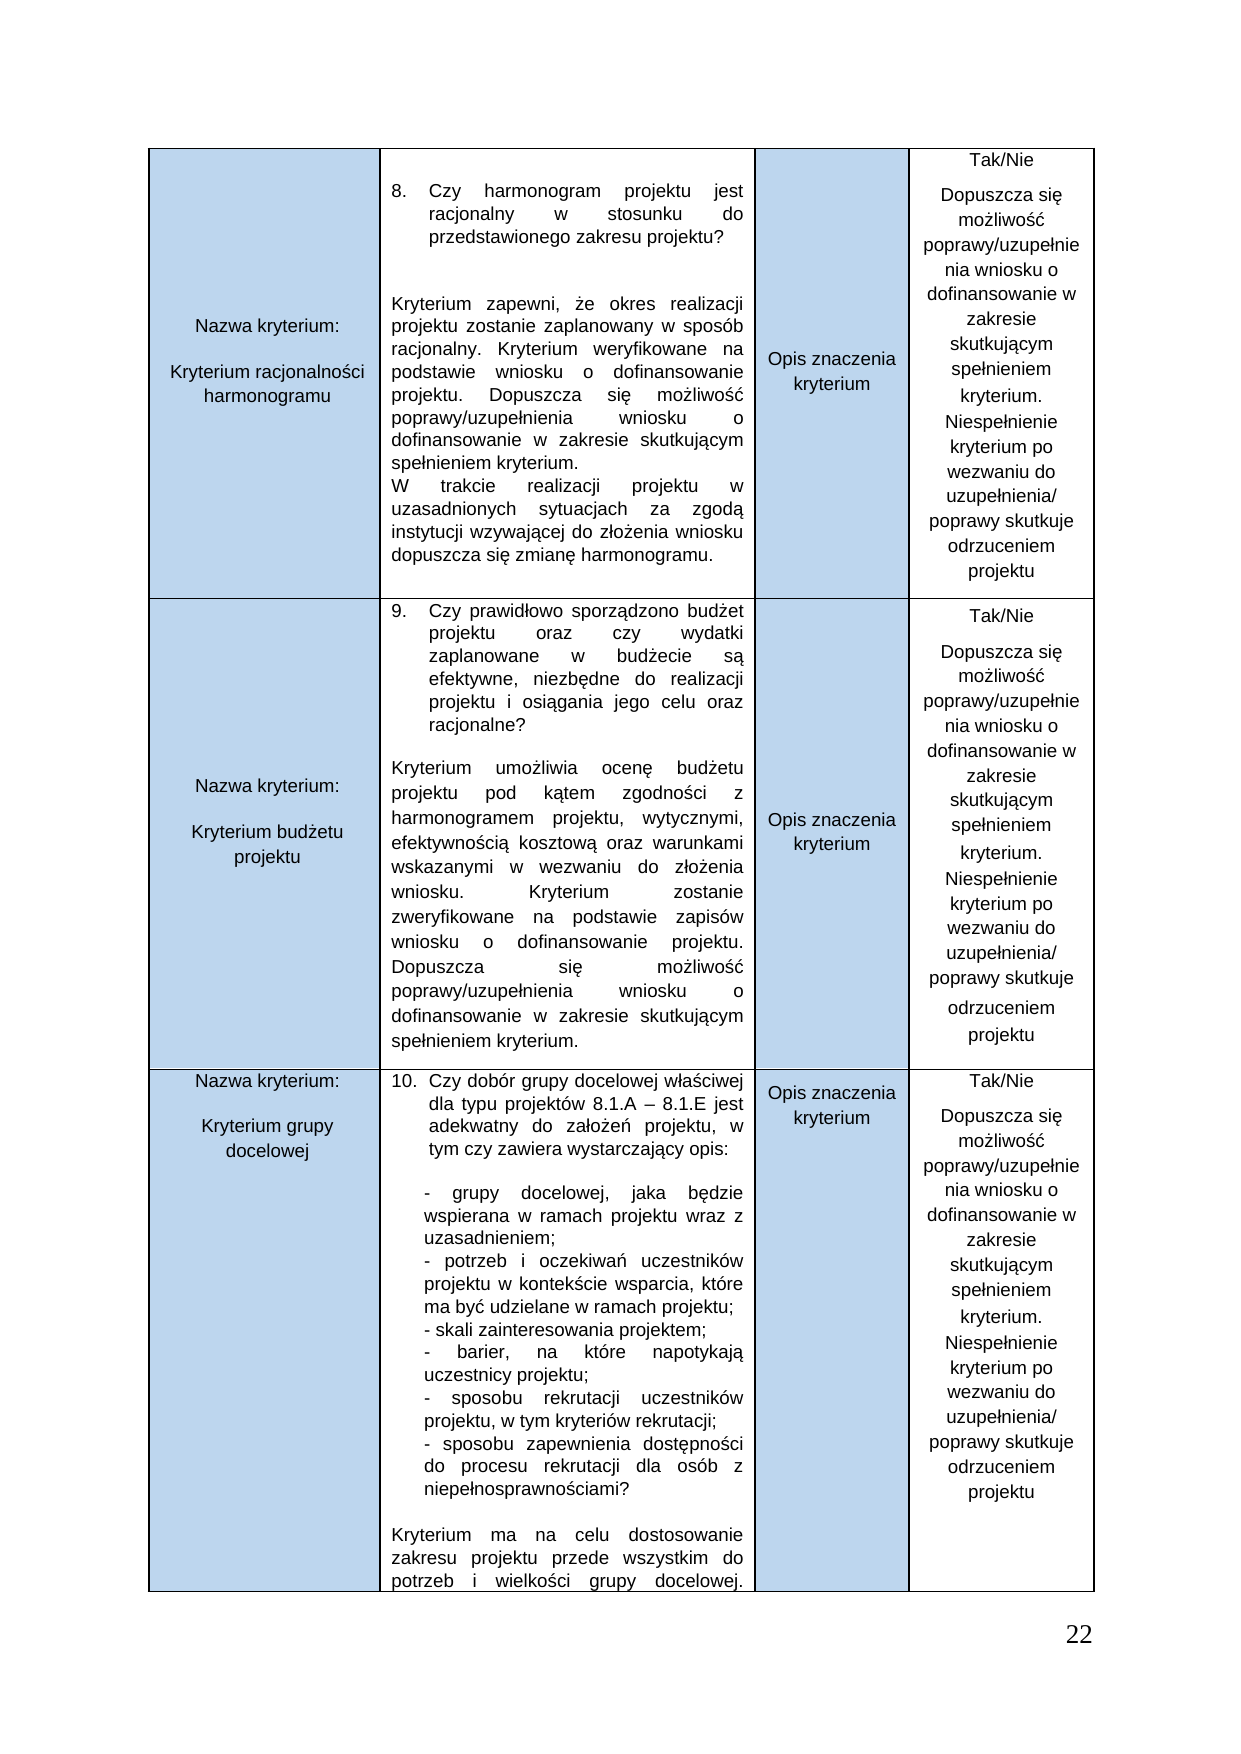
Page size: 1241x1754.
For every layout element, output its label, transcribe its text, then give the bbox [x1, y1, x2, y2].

table_cell Opis znaczenia kryterium [756, 599, 908, 1068]
table_cell Nazwa kryterium: Kryterium budżetu projektu [150, 599, 379, 1068]
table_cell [381, 1070, 754, 1591]
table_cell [910, 1070, 1093, 1591]
table_cell Nazwa kryterium: Kryterium racjonalności harmonogramu [150, 149, 379, 598]
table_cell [150, 1070, 379, 1591]
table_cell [910, 149, 1093, 598]
table_cell Czy harmonogram projektu jest racjonalny w stosunku do przedstawionego zakresu projektu? Kryterium zapewni, że okres realizacji projektu zostanie zaplanowany w sposób racjonalny. Kryterium weryfikowane na podstawie wniosku o dofinansowanie projektu. Dopuszcza się możliwość poprawy/uzupełnienia wniosku o dofinansowanie w zakresie skutkującym spełnieniem kryterium. W trakcie realizacji projektu w uzasadnionych sytuacjach za zgodą instytucji wzywającej do złożenia wniosku dopuszcza się zmianę harmonogramu. [381, 149, 754, 598]
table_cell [756, 149, 908, 598]
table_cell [756, 1070, 908, 1591]
table_cell Czy prawidłowo sporządzono budżet projektu oraz czy wydatki zaplanowane w budżecie są efektywne, niezbędne do realizacji projektu i osiągania jego celu oraz racjonalne? Kryterium umożliwia ocenę budżetu projektu pod kątem zgodności z harmonogramem projektu, wytycznymi, efektywnością kosztową oraz warunkami wskazanymi w wezwaniu do złożenia wniosku. Kryterium zostanie zweryfikowane na podstawie zapisów wniosku o dofinansowanie projektu. Dopuszcza się możliwość poprawy/uzupełnienia wniosku o dofinansowanie w zakresie skutkującym spełnieniem kryterium. [381, 599, 754, 1068]
